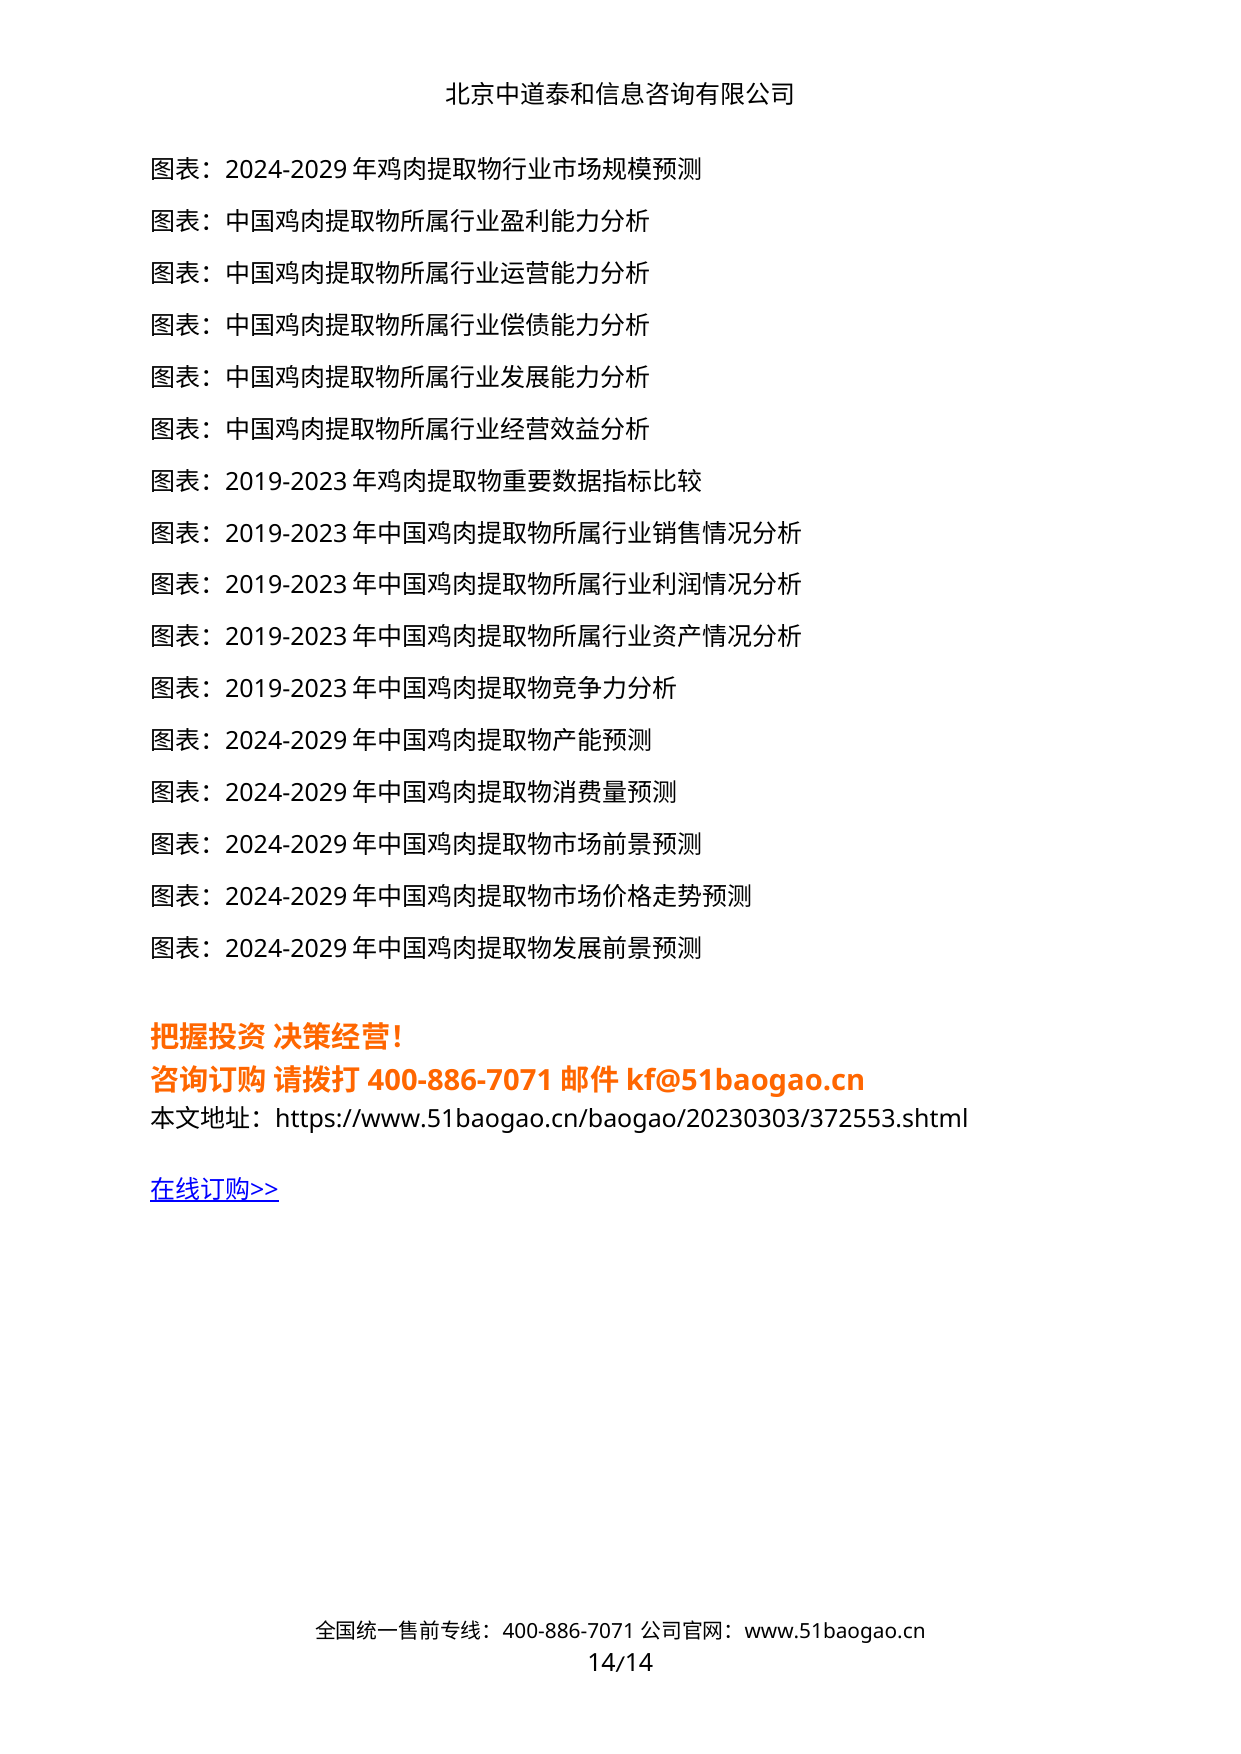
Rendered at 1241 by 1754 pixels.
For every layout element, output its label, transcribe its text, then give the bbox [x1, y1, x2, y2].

text 把握投资 决策经营！咨询订购 请拨打 400-886-7071 邮件 kf@51baogao.cn本文地址：https://www.51baogao.cn/baogao/20230303/372553.shtml [150, 980, 1090, 1135]
text 图表：2019-2023年中国鸡肉提取物所属行业利润情况分析 [150, 565, 1090, 601]
text 图表：中国鸡肉提取物所属行业盈利能力分析 [150, 202, 1090, 238]
text 图表：2024-2029年中国鸡肉提取物发展前景预测 [150, 928, 1090, 964]
text 图表：2019-2023年中国鸡肉提取物竞争力分析 [150, 669, 1090, 705]
text 图表：2024-2029年中国鸡肉提取物市场价格走势预测 [150, 876, 1090, 912]
text 图表：2024-2029年鸡肉提取物行业市场规模预测 [150, 150, 1090, 186]
text 图表：2019-2023年中国鸡肉提取物所属行业资产情况分析 [150, 617, 1090, 653]
text 图表：中国鸡肉提取物所属行业运营能力分析 [150, 254, 1090, 290]
text 在线订购>> [150, 1135, 1090, 1205]
text 图表：2024-2029年中国鸡肉提取物消费量预测 [150, 772, 1090, 809]
text 图表：2019-2023年鸡肉提取物重要数据指标比较 [150, 461, 1090, 497]
text 图表：2019-2023年中国鸡肉提取物所属行业销售情况分析 [150, 513, 1090, 549]
text 图表：中国鸡肉提取物所属行业经营效益分析 [150, 409, 1090, 446]
text 图表：中国鸡肉提取物所属行业偿债能力分析 [150, 306, 1090, 342]
text 图表：2024-2029年中国鸡肉提取物产能预测 [150, 721, 1090, 757]
text 图表：2024-2029年中国鸡肉提取物市场前景预测 [150, 824, 1090, 861]
text 图表：中国鸡肉提取物所属行业发展能力分析 [150, 357, 1090, 394]
